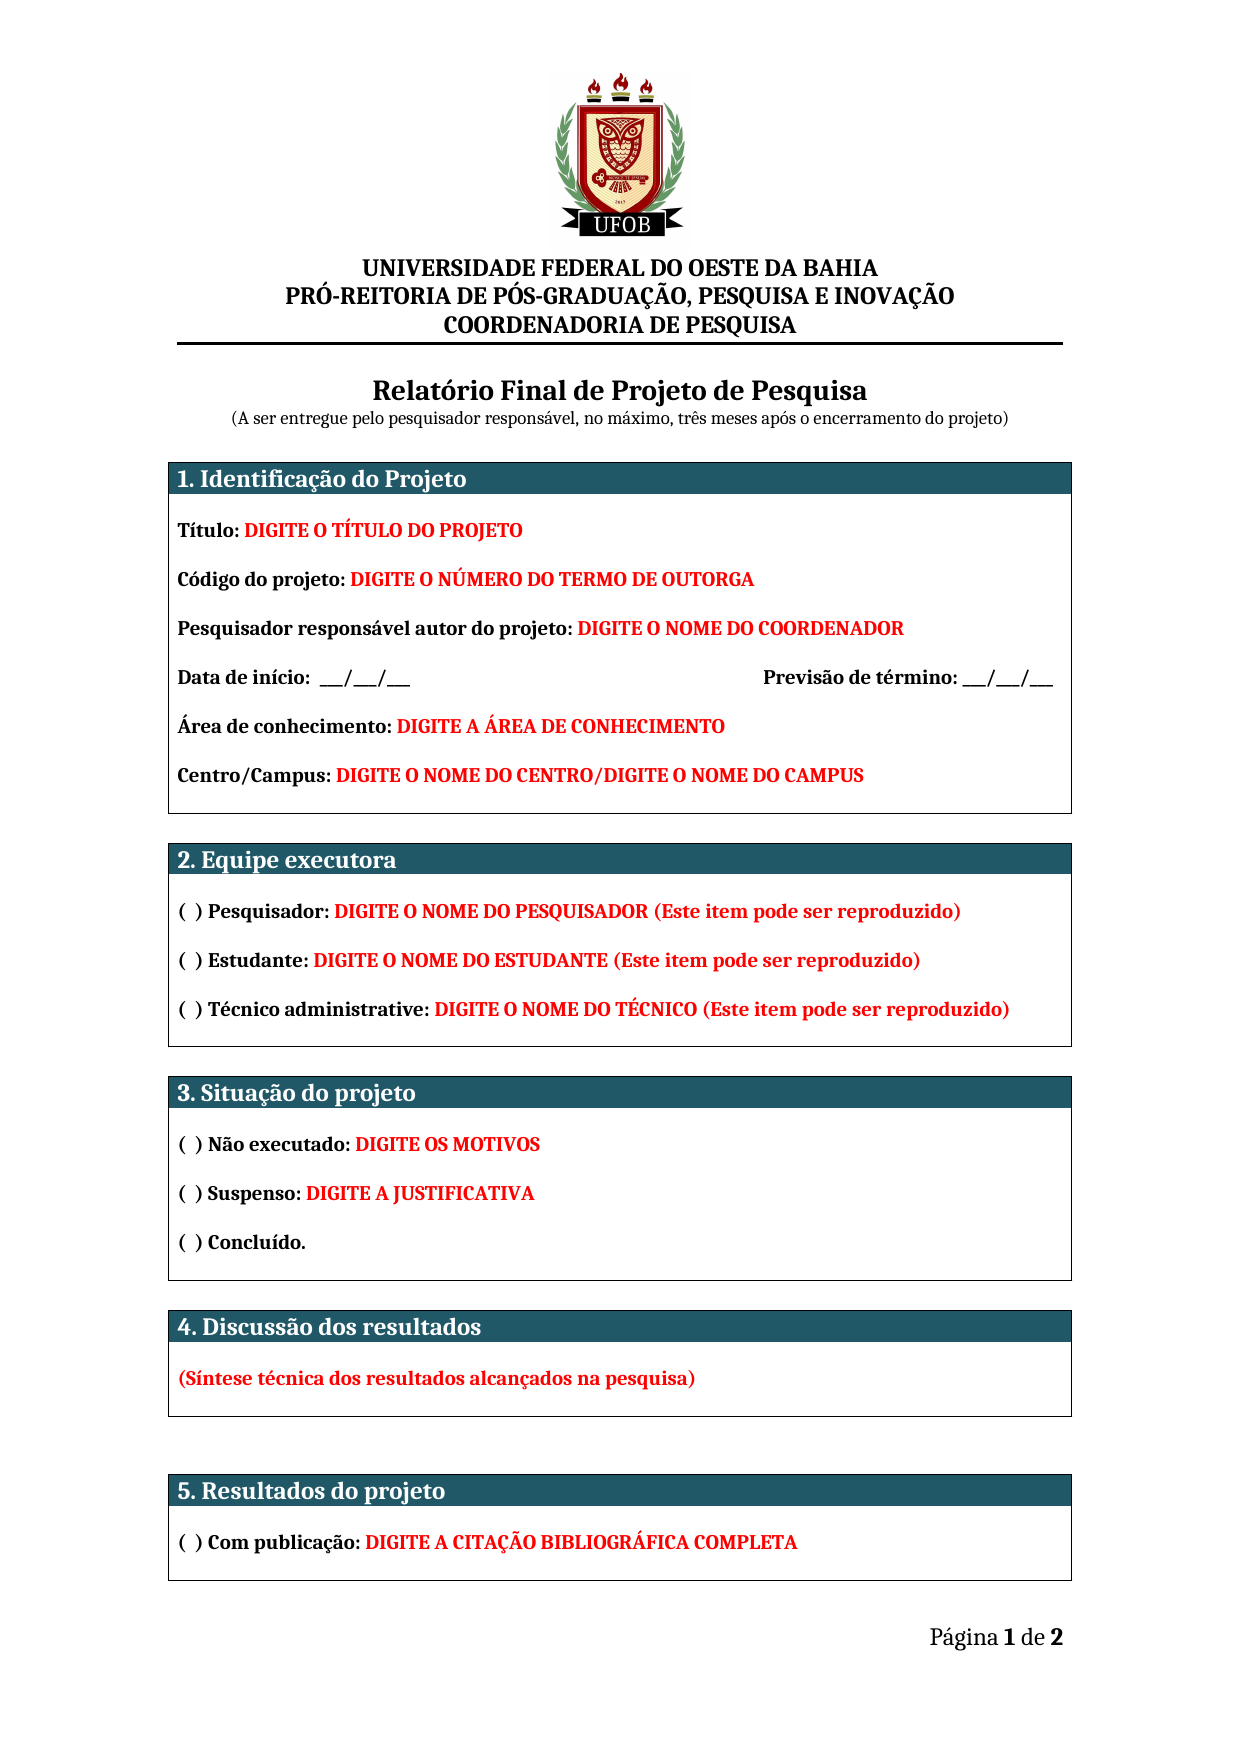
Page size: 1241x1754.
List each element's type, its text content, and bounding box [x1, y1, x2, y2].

text 2. Equipe executora [169, 844, 1071, 874]
text Área de conhecimento: DIGITE A ÁREA DE CONHECIMENTO [169, 712, 1071, 739]
text 1. Identificação do Projeto [169, 463, 1071, 494]
text Código do projeto: DIGITE O NÚMERO DO TERMO DE OUTORGA [169, 565, 1071, 592]
picture [548, 73, 692, 254]
text (Síntese técnica dos resultados alcançados na pesquisa) [169, 1363, 1071, 1416]
text Relatório Final de Projeto de Pesquisa [177, 374, 1063, 407]
text 5. Resultados do projeto [169, 1475, 1071, 1506]
text ( ) Pesquisador: DIGITE O NOME DO PESQUISADOR (Este item pode ser reproduzido) [169, 896, 1071, 923]
text Título: DIGITE O TÍTULO DO PROJETO [169, 516, 1071, 543]
text Centro/Campus: DIGITE O NOME DO CENTRO/DIGITE O NOME DO CAMPUS [169, 761, 1071, 813]
text 4. Discussão dos resultados [169, 1311, 1071, 1342]
text 3. Situação do projeto [169, 1077, 1071, 1108]
text ( ) Estudante: DIGITE O NOME DO ESTUDANTE (Este item pode ser reproduzido) [169, 945, 1071, 972]
text ( ) Suspenso: DIGITE A JUSTIFICATIVA [169, 1179, 1071, 1206]
text ( ) Técnico administrative: DIGITE O NOME DO TÉCNICO (Este item pode ser reproduzido) [169, 994, 1071, 1046]
text ( ) Não executado: DIGITE OS MOTIVOS [169, 1130, 1071, 1157]
text ( ) Concluído. [169, 1228, 1071, 1280]
text ( ) Com publicação: DIGITE A CITAÇÃO BIBLIOGRÁFICA COMPLETA [169, 1528, 1071, 1580]
text Pesquisador responsável autor do projeto: DIGITE O NOME DO COORDENADOR [169, 614, 1071, 641]
text Data de início: ___/___/___ Previsão de término: ___/___/___ [169, 663, 1071, 690]
text (A ser entregue pelo pesquisador responsável, no máximo, três meses após o encerramento do projeto) [177, 407, 1063, 429]
